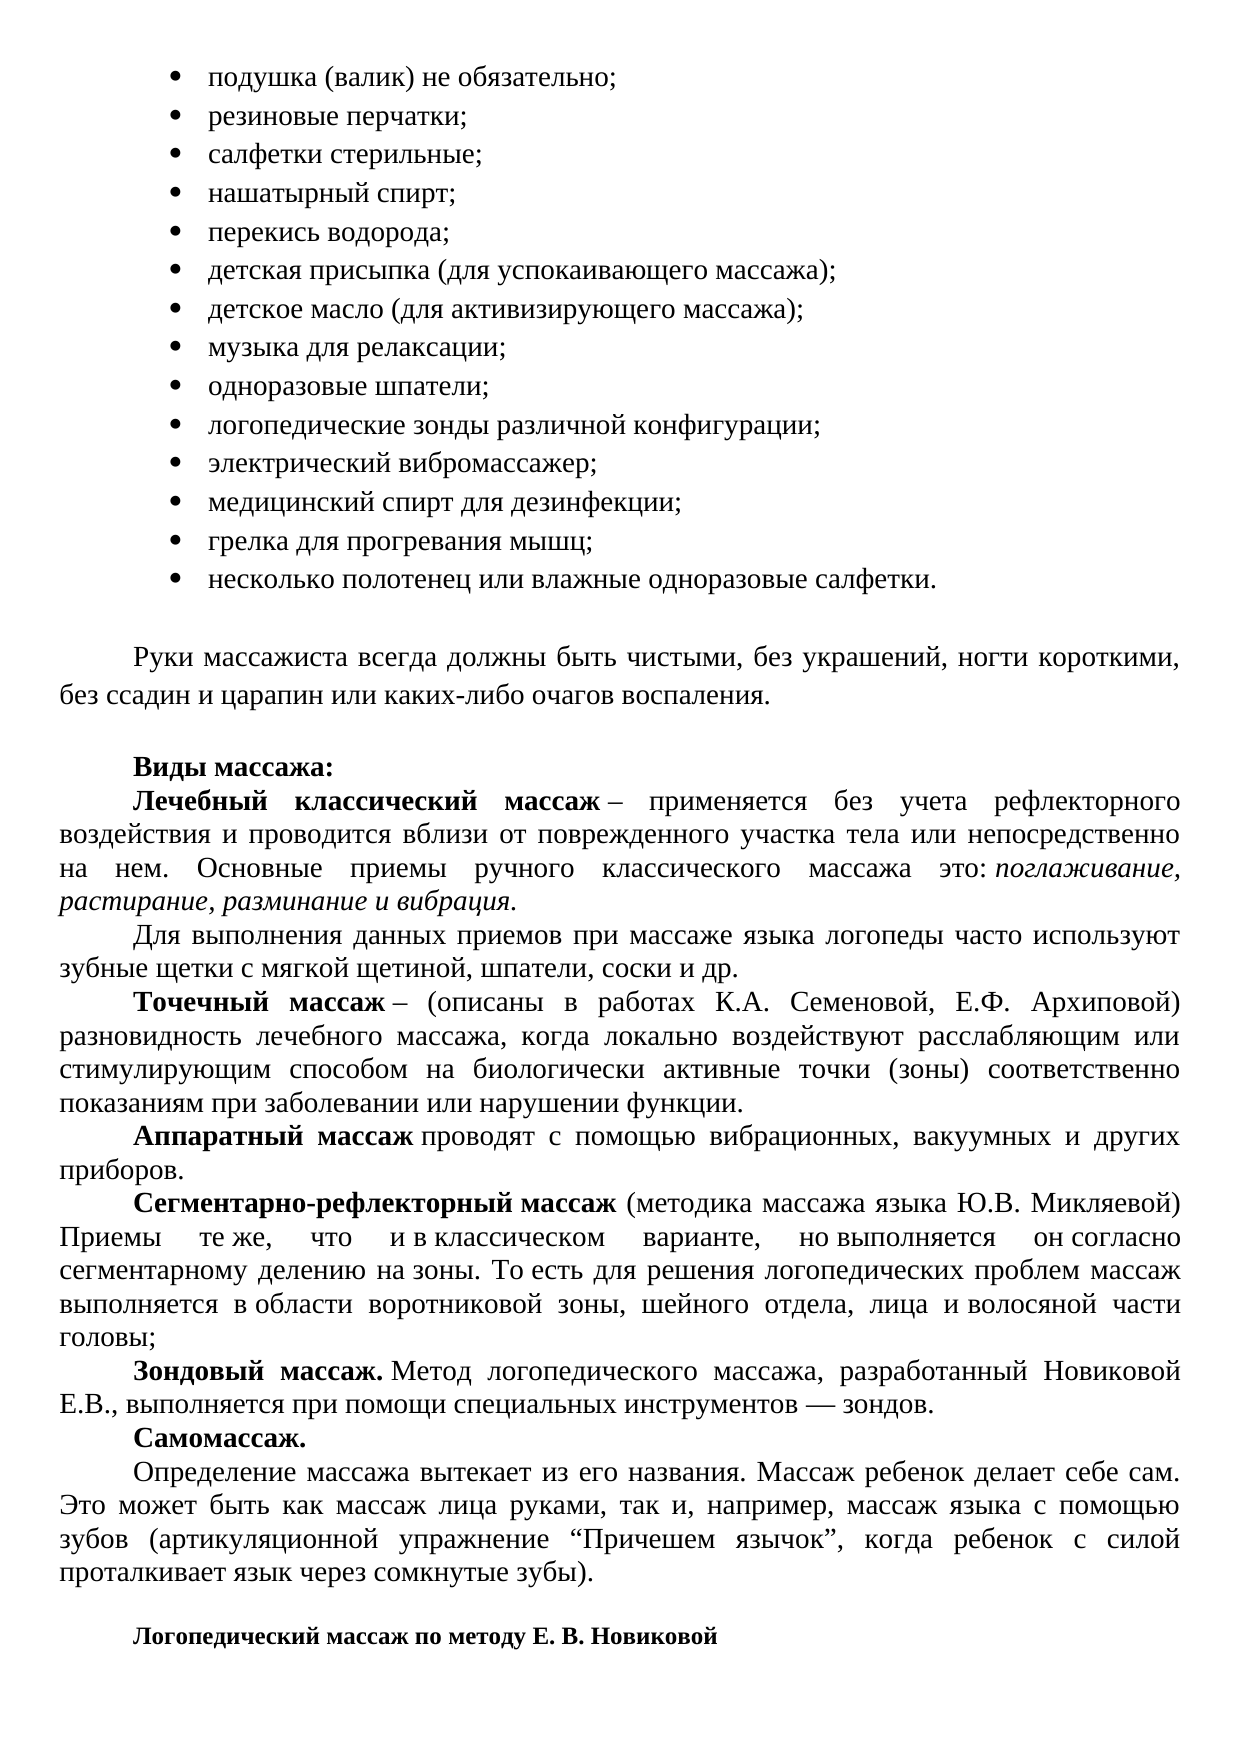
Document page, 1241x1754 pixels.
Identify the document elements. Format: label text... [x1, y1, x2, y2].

list медицинский спирт для дезинфекции; [170, 484, 1181, 518]
text Самомассаж. [59, 1420, 1181, 1454]
list одноразовые шпатели; [170, 368, 1181, 402]
list логопедические зонды различной конфигурации; [170, 407, 1181, 441]
text Точечный массаж – (описаны в работах К.А. Семеновой, Е.Ф. Архиповой) разновидность лечебного массажа, когда локально воздействуют расслабляющим или стимулирующим способом на биологически активные точки (зоны) соответственно показаниям при заболевании или нарушении функции. [59, 984, 1181, 1118]
text Лечебный классический массаж – применяется без учета рефлекторного воздействия и проводится вблизи от поврежденного участка тела или непосредственно на нем. Основные приемы ручного классического массажа это: поглаживание, растирание, разминание и вибрация. [59, 783, 1181, 917]
list музыка для релаксации; [170, 329, 1181, 363]
list нашатырный спирт; [170, 175, 1181, 209]
list несколько полотенец или влажные одноразовые салфетки. [170, 561, 1181, 595]
list детское масло (для активизирующего массажа); [170, 291, 1181, 324]
text Сегментарно-рефлекторный массаж (методика массажа языка Ю.В. Микляевой) Приемы те же, что и в классическом варианте, но выполняется он согласно сегментарному делению на зоны. То есть для решения логопедических проблем массаж выполняется в области воротниковой зоны, шейного отдела, лица и волосяной части головы; [59, 1185, 1181, 1353]
text Для выполнения данных приемов при массаже языка логопеды часто используют зубные щетки с мягкой щетиной, шпатели, соски и др. [59, 917, 1181, 984]
list перекись водорода; [170, 214, 1181, 247]
text Логопедический массаж по методу Е. В. Новиковой [59, 1621, 1181, 1650]
text Зондовый массаж. Метод логопедического массажа, разработанный Новиковой Е.В., выполняется при помощи специальных инструментов — зондов. [59, 1353, 1181, 1420]
text Аппаратный массаж проводят с помощью вибрационных, вакуумных и других приборов. [59, 1118, 1181, 1185]
text Виды массажа: [59, 749, 1181, 783]
list электрический вибромассажер; [170, 446, 1181, 479]
list грелка для прогревания мышц; [170, 523, 1181, 556]
text Определение массажа вытекает из его названия. Массаж ребенок делает себе сам. Это может быть как массаж лица руками, так и, например, массаж языка с помощью зубов (артикуляционной упражнение “Причешем язычок”, когда ребенок с силой проталкивает язык через сомкнутые зубы). [59, 1454, 1181, 1588]
text Руки массажиста всегда должны быть чистыми, без украшений, ногти короткими, без ссадин и царапин или каких-либо очагов воспаления. [59, 639, 1181, 711]
list подушка (валик) не обязательно; [170, 59, 1181, 93]
list салфетки стерильные; [170, 136, 1181, 170]
list резиновые перчатки; [170, 98, 1181, 131]
list детская присыпка (для успокаивающего массажа); [170, 252, 1181, 286]
